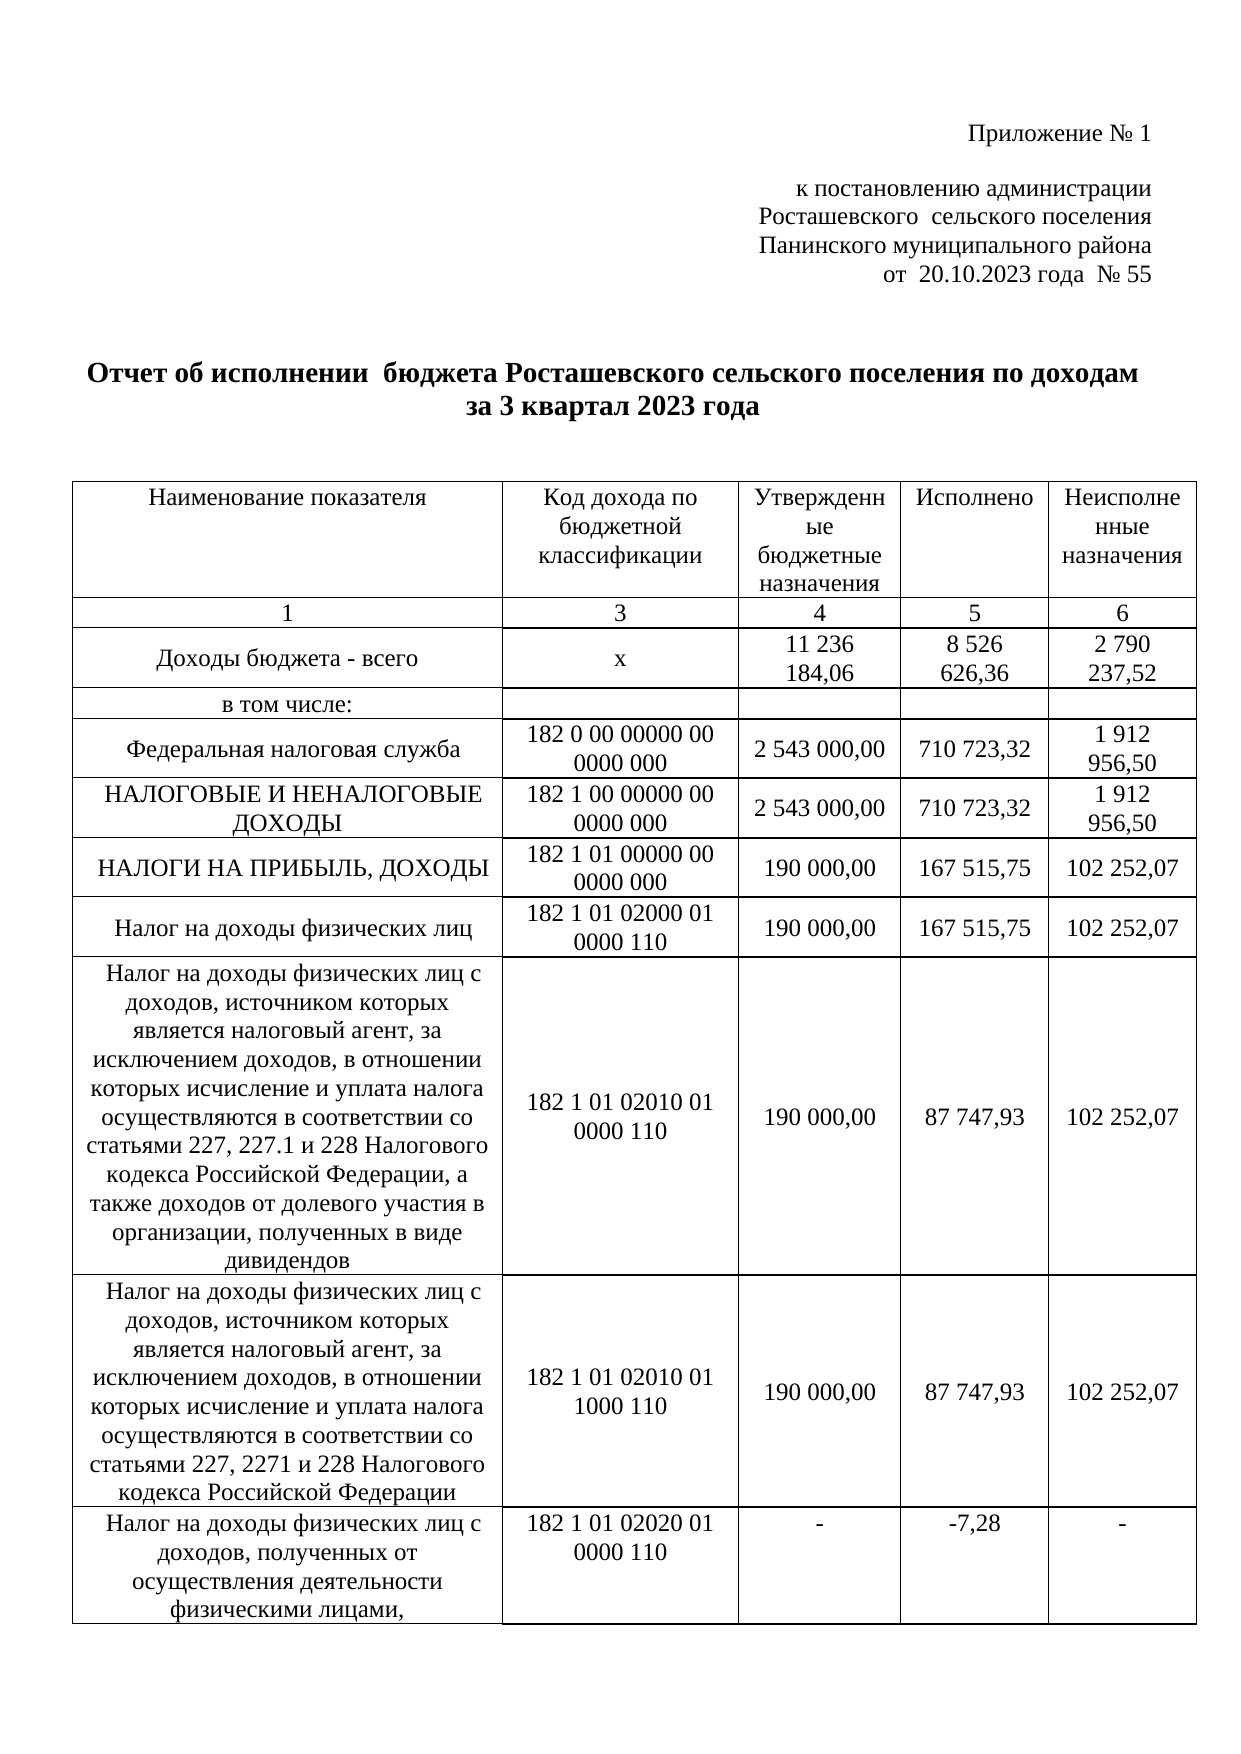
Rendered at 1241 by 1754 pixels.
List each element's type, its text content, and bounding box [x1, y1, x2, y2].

table_cell 5 [901, 598, 1048, 627]
table_cell 190 000,00 [739, 839, 900, 896]
table_cell 102 252,07 [1049, 958, 1196, 1274]
table_header Неисполненные назначения [1049, 482, 1196, 597]
table_cell 182 1 01 02010 01 1000 110 [503, 1276, 738, 1506]
text Отчет об исполнении бюджета Росташевского сельского поселения по доходам за 3 квартал 2023 года [74, 355, 1152, 422]
table_cell 102 252,07 [1049, 898, 1196, 956]
text к постановлению администрации [74, 173, 1152, 201]
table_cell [503, 1508, 738, 1623]
table_cell 167 515,75 [901, 898, 1048, 956]
table_cell 1 [73, 598, 502, 627]
table_cell Федеральная налоговая служба [73, 719, 502, 777]
table_header Исполнено [901, 482, 1048, 597]
table_cell [901, 689, 1048, 717]
table_cell Налог на доходы физических лиц [73, 897, 502, 956]
table_cell 182 1 01 02000 01 0000 110 [503, 898, 738, 956]
table_cell 190 000,00 [739, 958, 900, 1274]
table_cell 102 252,07 [1049, 839, 1196, 896]
table_cell - [1049, 1508, 1196, 1623]
table_cell 3 [503, 598, 738, 627]
table_cell 190 000,00 [739, 898, 900, 956]
text Приложение № 1 [74, 118, 1152, 147]
table_cell 2 790 237,52 [1049, 629, 1196, 687]
table_cell 167 515,75 [901, 839, 1048, 896]
table_cell x [503, 629, 738, 687]
table_cell 87 747,93 [901, 1276, 1048, 1506]
table_cell 4 [739, 598, 900, 627]
table_cell [1049, 689, 1196, 717]
table_cell [739, 689, 900, 717]
table_cell 710 723,32 [901, 779, 1048, 837]
text от 20.10.2023 года № 55 [74, 259, 1152, 288]
table_cell 1 912 956,50 [1049, 779, 1196, 837]
table_cell 6 [1049, 598, 1196, 627]
table_cell НАЛОГИ НА ПРИБЫЛЬ, ДОХОДЫ [73, 838, 502, 896]
table_cell 1 912 956,50 [1049, 720, 1196, 777]
table_cell 8 526 626,36 [901, 629, 1048, 687]
table_cell 182 1 00 00000 00 0000 000 [503, 779, 738, 837]
table_cell Налог на доходы физических лиц с доходов, источником которых является налоговый агент, за исключением доходов, в отношении которых исчисление и уплата налога осуществляются в соответствии со статьями 227, 2271 и 228 Налогового кодекса Российской Федерации [73, 1275, 502, 1506]
table_cell 2 543 000,00 [739, 779, 900, 837]
table_cell 11 236 184,06 [739, 629, 900, 687]
table_cell 87 747,93 [901, 958, 1048, 1274]
table_cell НАЛОГОВЫЕ И НЕНАЛОГОВЫЕ ДОХОДЫ [73, 778, 502, 837]
table_cell Доходы бюджета - всего [73, 628, 502, 687]
table_cell 190 000,00 [739, 1276, 900, 1506]
table_header Утвержденные бюджетные назначения [739, 482, 900, 597]
table_cell Налог на доходы физических лиц с доходов, источником которых является налоговый агент, за исключением доходов, в отношении которых исчисление и уплата налога осуществляются в соответствии со статьями 227, 227.1 и 228 Налогового кодекса Российской Федерации, а также доходов от долевого участия в организации, полученных в виде дивидендов [73, 957, 502, 1274]
table_cell - [739, 1508, 900, 1623]
table_header Код дохода по бюджетной классификации [503, 482, 738, 597]
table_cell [73, 1507, 502, 1623]
table_header Наименование показателя [73, 482, 502, 597]
table_cell 182 1 01 02010 01 0000 110 [503, 958, 738, 1274]
table_cell 2 543 000,00 [739, 720, 900, 777]
table_cell в том числе: [73, 688, 502, 717]
table_cell -7,28 [901, 1508, 1048, 1623]
table_cell 710 723,32 [901, 720, 1048, 777]
table_cell [503, 689, 738, 717]
table_cell 182 0 00 00000 00 0000 000 [503, 720, 738, 777]
text Росташевского сельского поселения Панинского муниципального района [74, 201, 1152, 259]
table_cell 182 1 01 00000 00 0000 000 [503, 839, 738, 896]
table_cell 102 252,07 [1049, 1276, 1196, 1506]
